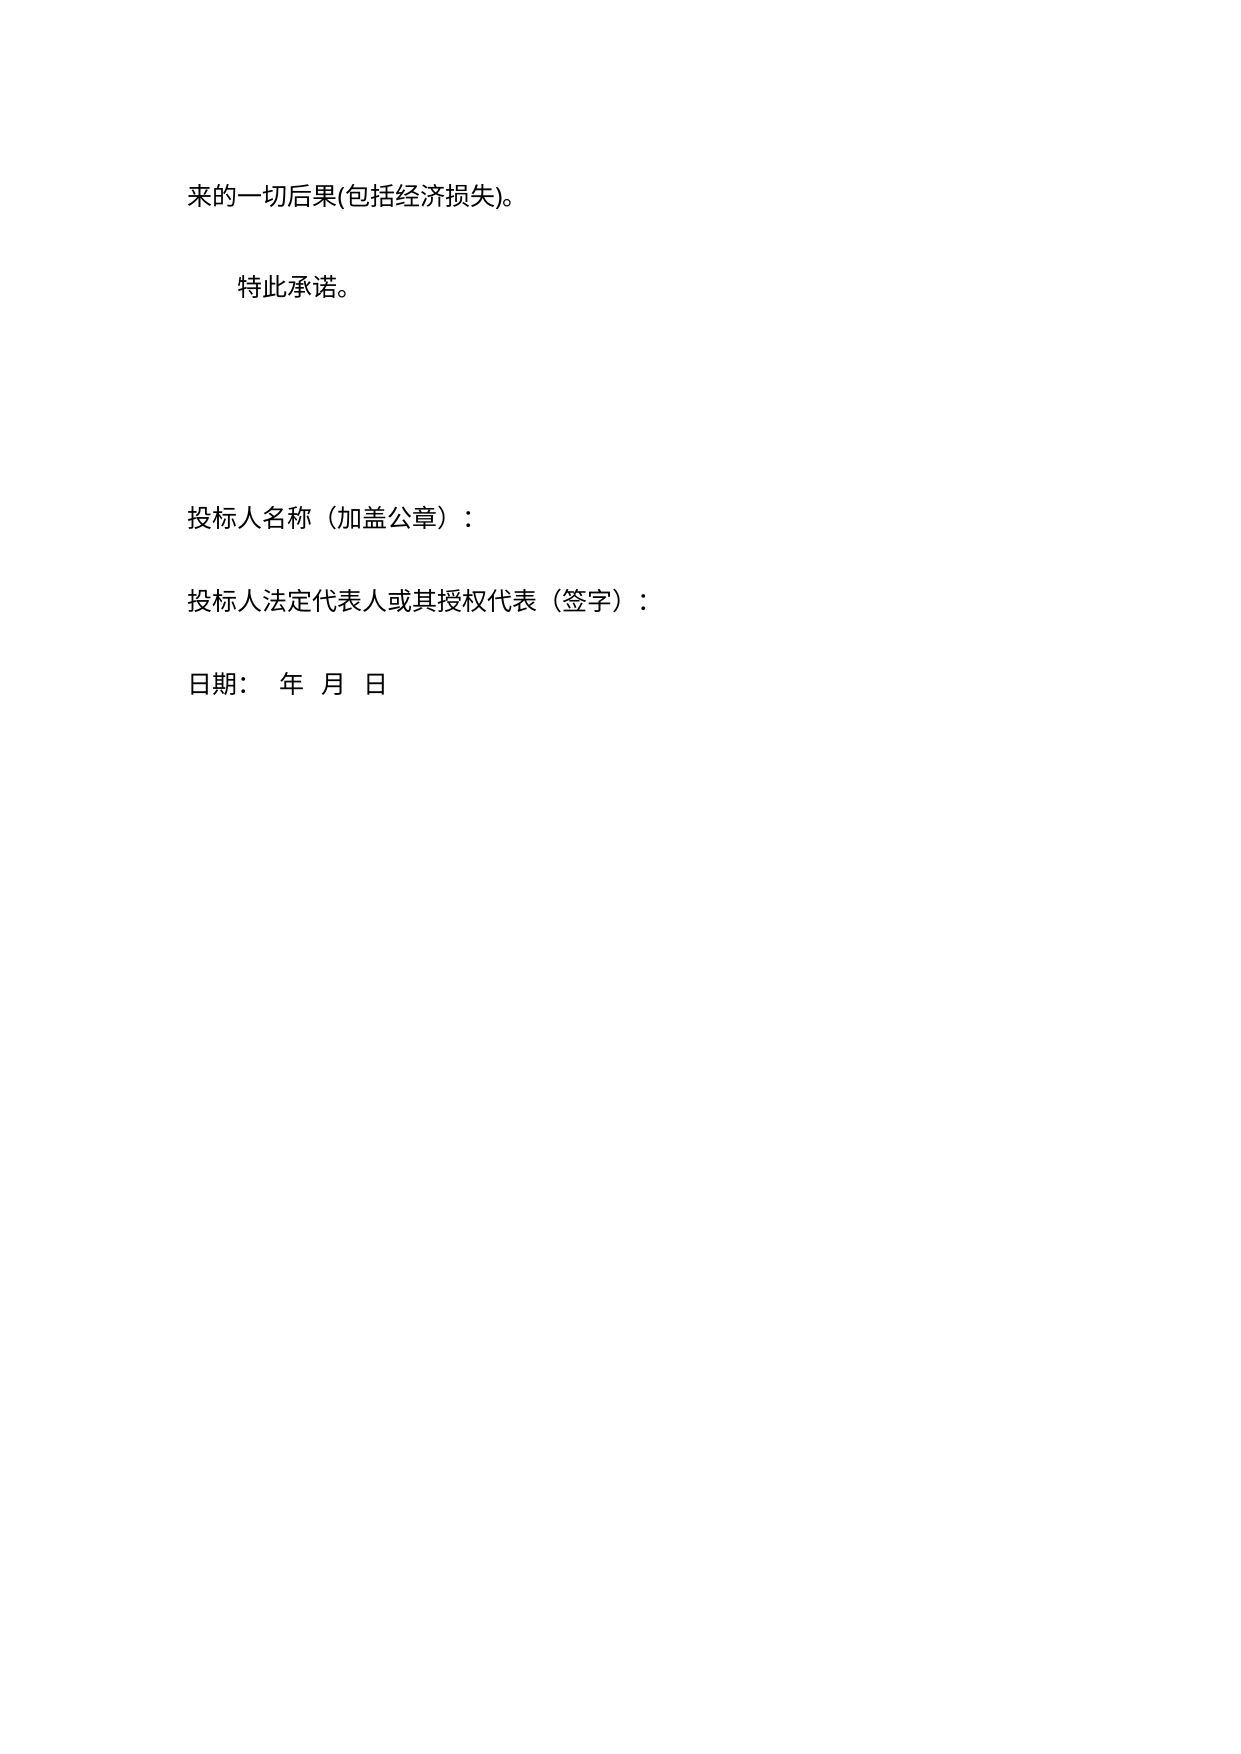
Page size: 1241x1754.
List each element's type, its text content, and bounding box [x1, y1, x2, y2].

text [187, 162, 1053, 227]
text 日期： 年 月 日 [187, 650, 1053, 715]
text 投标人名称（加盖公章）： [187, 484, 1053, 549]
text 特此承诺。 [187, 253, 1053, 318]
text 投标人法定代表人或其授权代表（签字）： [187, 567, 1053, 632]
